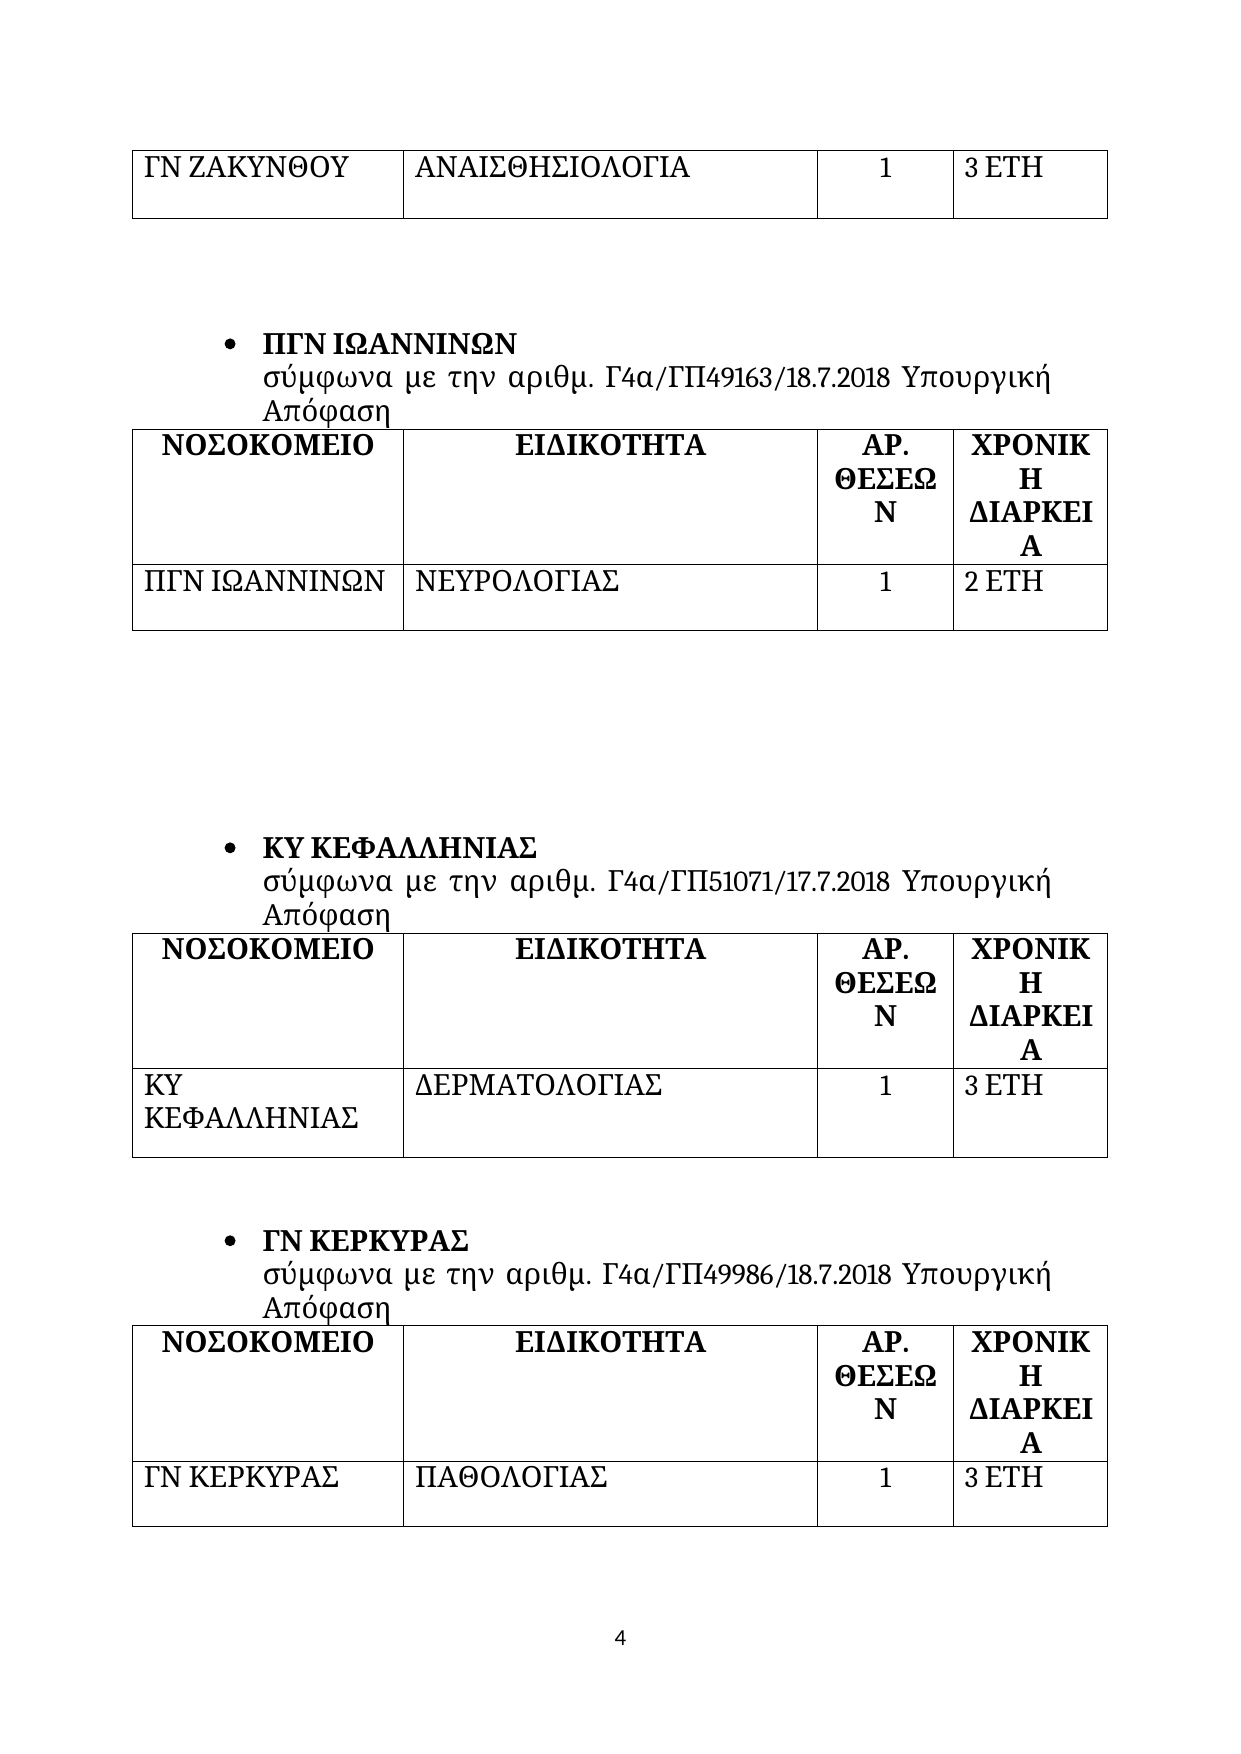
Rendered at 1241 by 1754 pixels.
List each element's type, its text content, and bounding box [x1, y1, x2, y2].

table_cell ΓΝ ΖΑΚΥΝΘΟΥ [133, 151, 403, 218]
table_cell ΚΥ ΚΕΦΑΛΛΗΝΙΑΣ [133, 1069, 403, 1157]
table_cell 1 [818, 1462, 953, 1526]
table_cell 1 [818, 151, 953, 218]
table_header ΕΙΔΙΚΟΤΗΤΑ [404, 1326, 817, 1461]
list σύμφωνα με την αριθμ. Γ4α/ΓΠ49163/18.7.2018 Υπουργική Απόφαση [262, 361, 1053, 428]
table_header ΕΙΔΙΚΟΤΗΤΑ [404, 430, 817, 564]
table_header ΝΟΣΟΚΟΜΕΙΟ [133, 934, 403, 1068]
table_cell ΝΕΥΡΟΛΟΓΙΑΣ [404, 565, 817, 629]
table_cell ΠΓΝ ΙΩΑΝΝΙΝΩΝ [133, 565, 403, 629]
table_cell 3 ΕΤΗ [954, 1462, 1107, 1526]
table_cell 2 ΕΤΗ [954, 565, 1107, 629]
table_header ΑΡ. ΘΕΣΕΩΝ [818, 430, 953, 564]
table_cell 1 [818, 565, 953, 629]
list ΚΥ ΚΕΦΑΛΛΗΝΙΑΣ [225, 832, 1053, 865]
table_cell 3 ΕΤΗ [954, 1069, 1107, 1157]
list σύμφωνα με την αριθμ. Γ4α/ΓΠ49986/18.7.2018 Υπουργική Απόφαση [262, 1258, 1053, 1325]
table_cell ΓΝ ΚΕΡΚΥΡΑΣ [133, 1462, 403, 1526]
table_cell ΠΑΘΟΛΟΓΙΑΣ [404, 1462, 817, 1526]
table_header ΝΟΣΟΚΟΜΕΙΟ [133, 430, 403, 564]
table_header ΕΙΔΙΚΟΤΗΤΑ [404, 934, 817, 1068]
list ΓΝ ΚΕΡΚΥΡΑΣ [225, 1225, 1053, 1258]
table_header ΧΡΟΝΙΚΗ ΔΙΑΡΚΕΙΑ [954, 430, 1107, 564]
table_header ΧΡΟΝΙΚΗ ΔΙΑΡΚΕΙΑ [954, 1326, 1107, 1461]
table_cell ΑΝΑΙΣΘΗΣΙΟΛΟΓΙΑ [404, 151, 817, 218]
table_header ΑΡ. ΘΕΣΕΩΝ [818, 1326, 953, 1461]
list σύμφωνα με την αριθμ. Γ4α/ΓΠ51071/17.7.2018 Υπουργική Απόφαση [262, 865, 1053, 932]
table_cell ΔΕΡΜΑΤΟΛΟΓΙΑΣ [404, 1069, 817, 1157]
table_header ΑΡ. ΘΕΣΕΩΝ [818, 934, 953, 1068]
table_cell 3 ΕΤΗ [954, 151, 1107, 218]
table_cell 1 [818, 1069, 953, 1157]
table_header ΧΡΟΝΙΚΗ ΔΙΑΡΚΕΙΑ [954, 934, 1107, 1068]
list ΠΓΝ ΙΩΑΝΝΙΝΩΝ [225, 328, 1053, 361]
table_header ΝΟΣΟΚΟΜΕΙΟ [133, 1326, 403, 1461]
